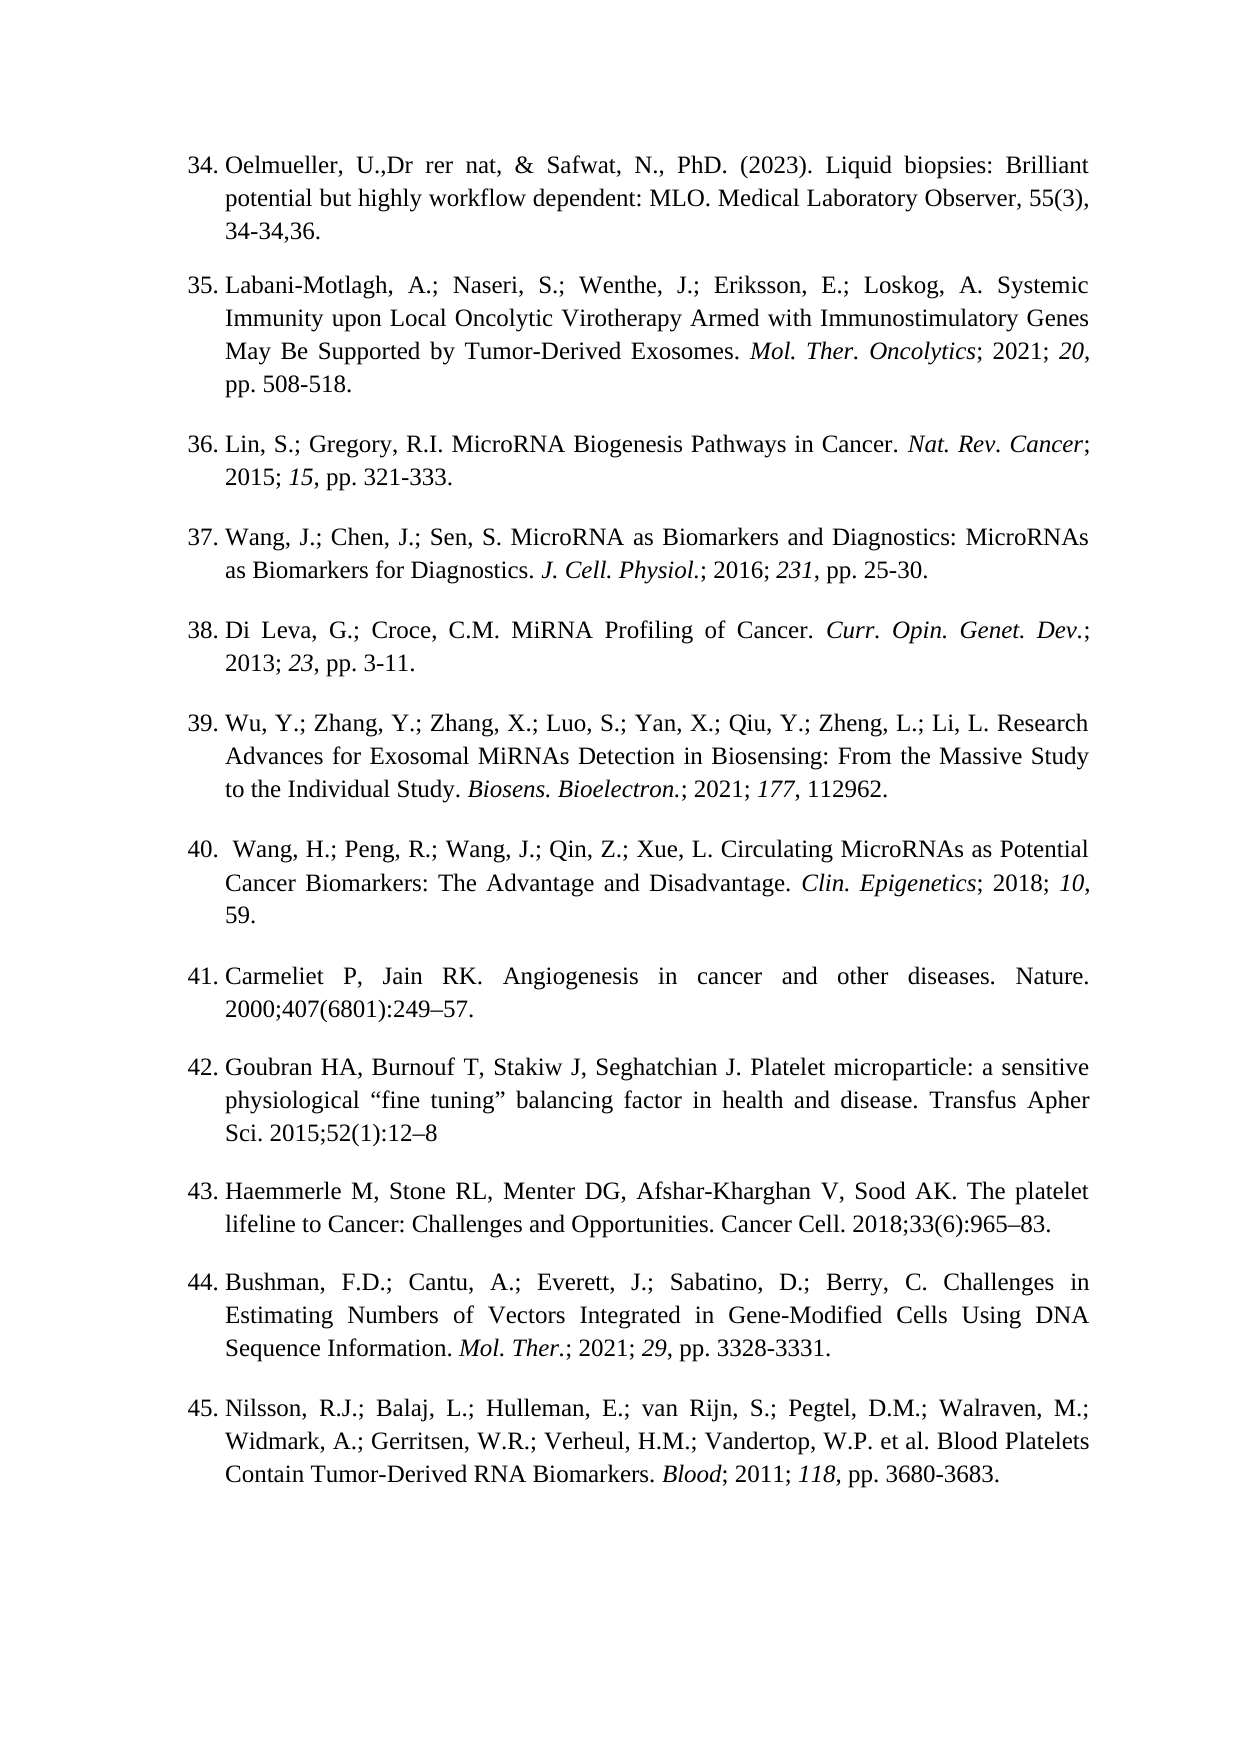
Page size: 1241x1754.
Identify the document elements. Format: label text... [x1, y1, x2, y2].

list Bushman, F.D.; Cantu, A.; Everett, J.; Sabatino, D.; Berry, C. Challenges in Estimating Numbers of Vectors Integrated in Gene-Modified Cells Using DNA Sequence Information. Mol. Ther.; 2021; 29, pp. 3328-3331. [187, 1267, 1090, 1362]
list Wu, Y.; Zhang, Y.; Zhang, X.; Luo, S.; Yan, X.; Qiu, Y.; Zheng, L.; Li, L. Research Advances for Exosomal MiRNAs Detection in Biosensing: From the Massive Study to the Individual Study. Biosens. Bioelectron.; 2021; 177, 112962. [187, 708, 1090, 803]
list Goubran HA, Burnouf T, Stakiw J, Seghatchian J. Platelet microparticle: a sensitive physiological “fine tuning” balancing factor in health and disease. Transfus Apher Sci. 2015;52(1):12–8 [187, 1052, 1090, 1147]
list Nilsson, R.J.; Balaj, L.; Hulleman, E.; van Rijn, S.; Pegtel, D.M.; Walraven, M.; Widmark, A.; Gerritsen, W.R.; Verheul, H.M.; Vandertop, W.P. et al. Blood Platelets Contain Tumor-Derived RNA Biomarkers. Blood; 2011; 118, pp. 3680-3683. [187, 1393, 1090, 1488]
list Wang, H.; Peng, R.; Wang, J.; Qin, Z.; Xue, L. Circulating MicroRNAs as Potential Cancer Biomarkers: The Advantage and Disadvantage. Clin. Epigenetics; 2018; 10, 59. [187, 834, 1090, 929]
list Haemmerle M, Stone RL, Menter DG, Afshar-Kharghan V, Sood AK. The platelet lifeline to Cancer: Challenges and Opportunities. Cancer Cell. 2018;33(6):965–83. [187, 1176, 1090, 1238]
list Carmeliet P, Jain RK. Angiogenesis in cancer and other diseases. Nature. 2000;407(6801):249–57. [187, 961, 1090, 1022]
list Wang, J.; Chen, J.; Sen, S. MicroRNA as Biomarkers and Diagnostics: MicroRNAs as Biomarkers for Diagnostics. J. Cell. Physiol.; 2016; 231, pp. 25-30. [187, 522, 1090, 584]
list Oelmueller, U.,Dr rer nat, & Safwat, N., PhD. (2023). Liquid biopsies: Brilliant potential but highly workflow dependent: MLO. Medical Laboratory Observer, 55(3), 34-34,36. [187, 150, 1090, 245]
list Labani-Motlagh, A.; Naseri, S.; Wenthe, J.; Eriksson, E.; Loskog, A. Systemic Immunity upon Local Oncolytic Virotherapy Armed with Immunostimulatory Genes May Be Supported by Tumor-Derived Exosomes. Mol. Ther. Oncolytics; 2021; 20, pp. 508-518. [187, 270, 1090, 398]
list Di Leva, G.; Croce, C.M. MiRNA Profiling of Cancer. Curr. Opin. Genet. Dev.; 2013; 23, pp. 3-11. [187, 615, 1090, 677]
list Lin, S.; Gregory, R.I. MicroRNA Biogenesis Pathways in Cancer. Nat. Rev. Cancer; 2015; 15, pp. 321-333. [187, 429, 1090, 491]
